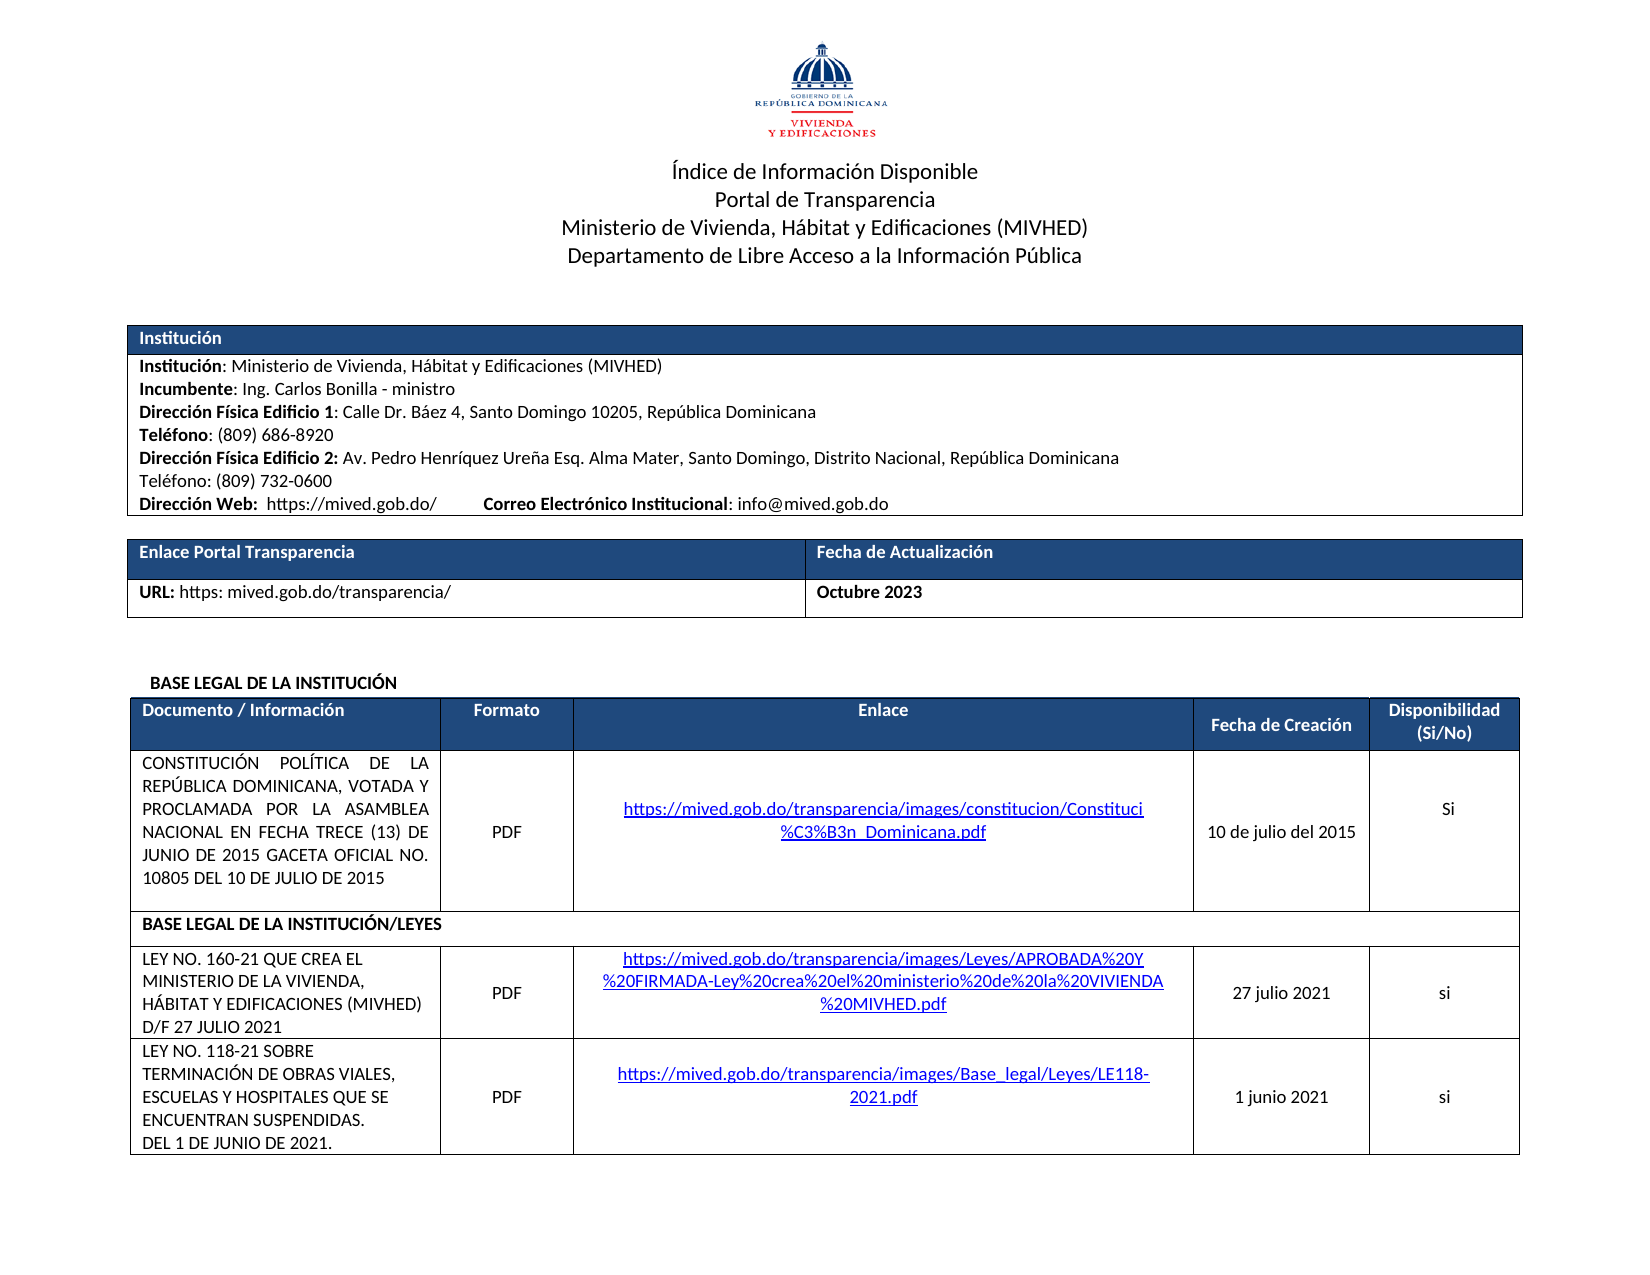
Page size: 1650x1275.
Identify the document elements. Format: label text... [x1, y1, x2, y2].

table_header Disponibilidad (Si/No) [1370, 699, 1519, 750]
table_cell PDF [441, 947, 573, 1038]
table_cell si [1370, 1039, 1519, 1154]
table_cell Institución: Ministerio de Vivienda, Hábitat y Edificaciones (MIVHED) Incumbente: Ing. Carlos Bonilla - ministro Dirección Física Edificio 1: Calle Dr. Báez 4, Santo Domingo 10205, República Dominicana Teléfono: (809) 686-8920 Dirección Física Edificio 2: Av. Pedro Henríquez Ureña Esq. Alma Mater, Santo Domingo, Distrito Nacional, República Dominicana Teléfono: (809) 732-0600 Dirección Web: https://mived.gob.do/ Correo Electrónico Institucional: info@mived.gob.do [128, 355, 1522, 515]
picture [743, 34, 896, 149]
table_header Institución [128, 326, 1522, 354]
table_cell PDF [441, 751, 573, 911]
table_header Documento / Información [131, 699, 440, 750]
table_cell https://mived.gob.do/transparencia/images/constitucion/Constituci%C3%B3n_Dominicana.pdf [574, 751, 1193, 911]
text BASE LEGAL DE LA INSTITUCIÓN [150, 671, 1500, 694]
table_cell LEY NO. 118-21 SOBRE TERMINACIÓN DE OBRAS VIALES, ESCUELAS Y HOSPITALES QUE SE ENCUENTRAN SUSPENDIDAS. DEL 1 DE JUNIO DE 2021. [131, 1039, 440, 1154]
table_cell PDF [441, 1039, 573, 1154]
table_cell https://mived.gob.do/transparencia/images/Leyes/APROBADA%20Y%20FIRMADA-Ley%20crea%20el%20ministerio%20de%20la%20VIVIENDA%20MIVHED.pdf [574, 947, 1193, 1038]
table_header Formato [441, 699, 573, 750]
table_header Enlace [574, 699, 1193, 750]
table_header Enlace Portal Transparencia [128, 540, 805, 579]
table_cell BASE LEGAL DE LA INSTITUCIÓN/LEYES [131, 912, 1519, 946]
table_cell URL: https: mived.gob.do/transparencia/ [128, 580, 805, 617]
table_header Fecha de Actualización [806, 540, 1522, 579]
table_header Fecha de Creación [1194, 699, 1369, 750]
table_cell 27 julio 2021 [1194, 947, 1369, 1038]
table_cell Si [1370, 751, 1519, 911]
table_cell si [1370, 947, 1519, 1038]
table_cell 10 de julio del 2015 [1194, 751, 1369, 911]
table_cell LEY NO. 160-21 QUE CREA EL MINISTERIO DE LA VIVIENDA, HÁBITAT Y EDIFICACIONES (MIVHED) D/F 27 JULIO 2021 [131, 947, 440, 1038]
table_cell 1 junio 2021 [1194, 1039, 1369, 1154]
table_cell https://mived.gob.do/transparencia/images/Base_legal/Leyes/LE118-2021.pdf [574, 1039, 1193, 1154]
table_cell CONSTITUCIÓN POLÍTICA DE LA REPÚBLICA DOMINICANA, VOTADA Y PROCLAMADA POR LA ASAMBLEA NACIONAL EN FECHA TRECE (13) DE JUNIO DE 2015 GACETA OFICIAL NO. 10805 DEL 10 DE JULIO DE 2015 [131, 751, 440, 911]
table_cell Octubre 2023 [806, 580, 1522, 617]
